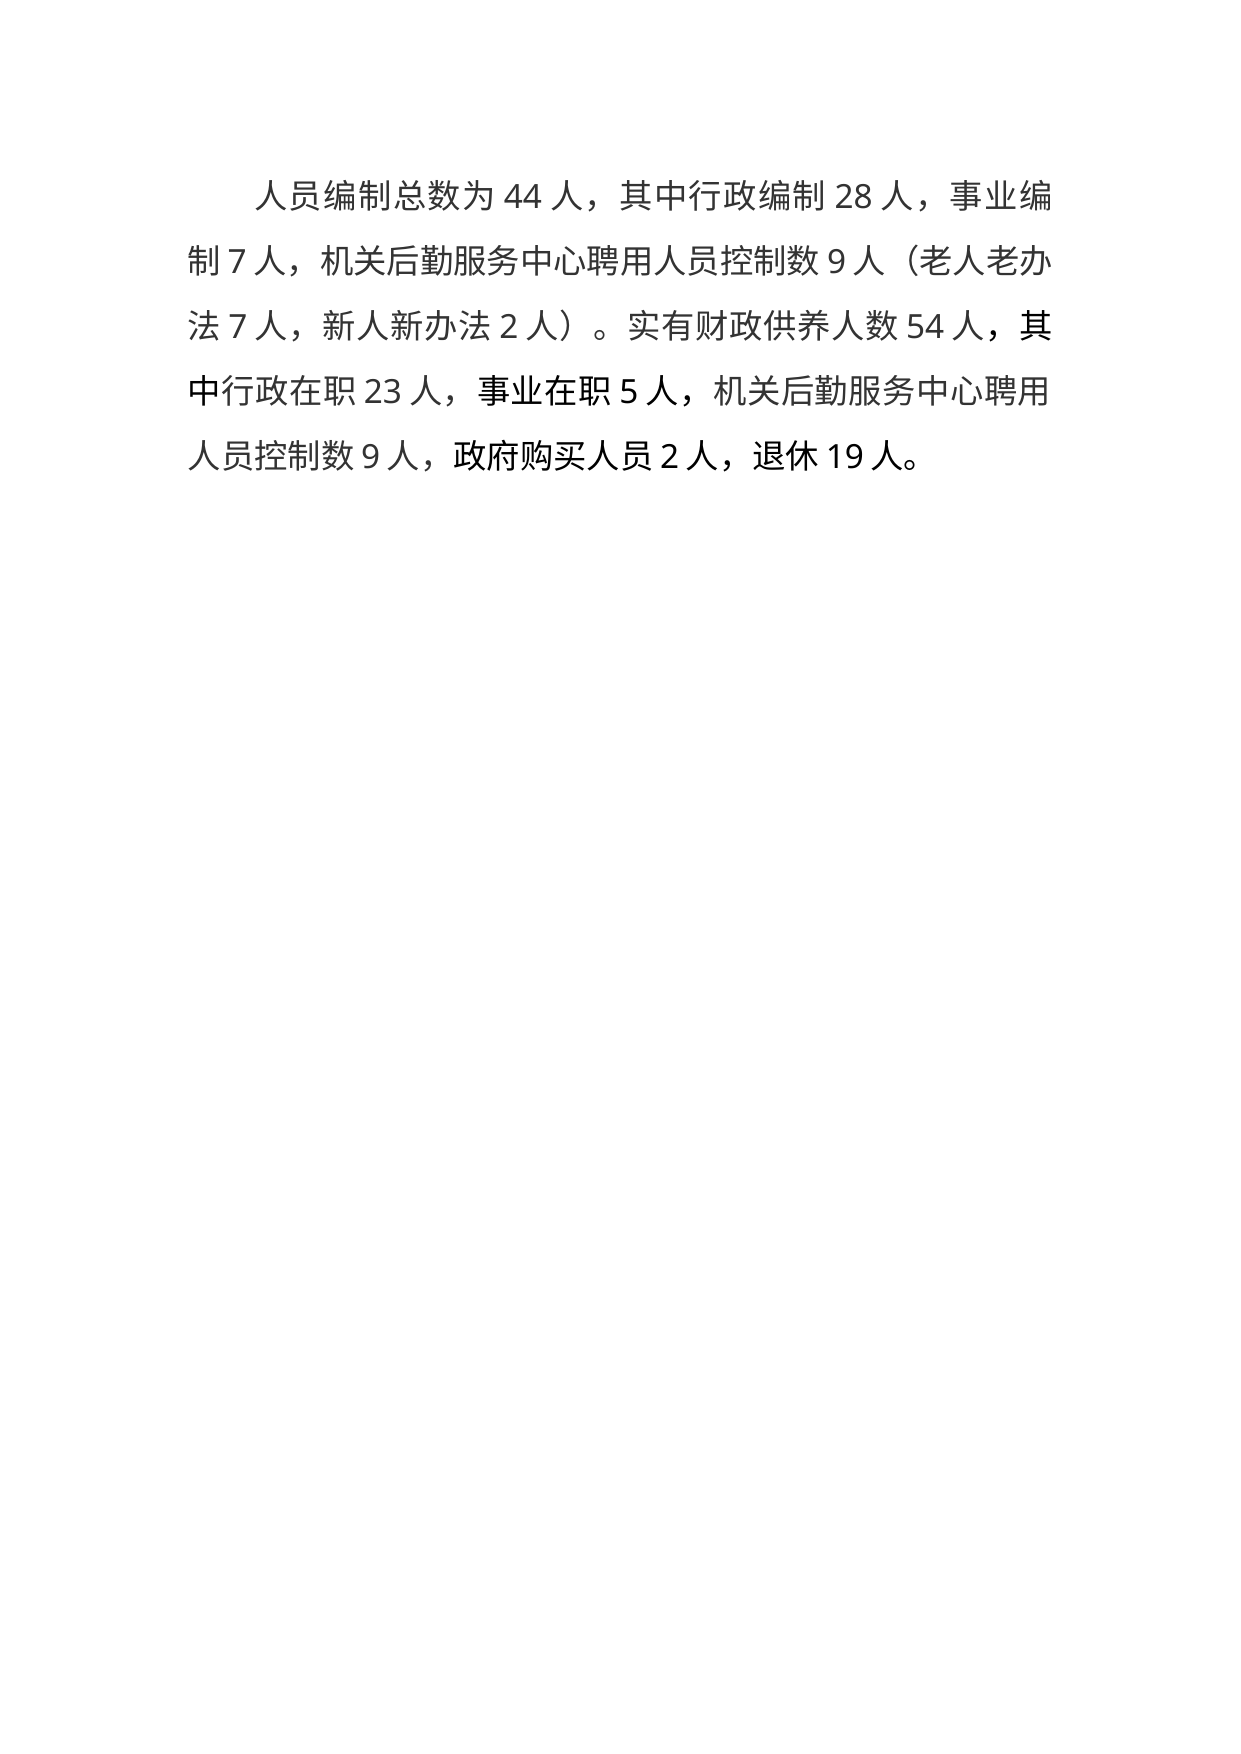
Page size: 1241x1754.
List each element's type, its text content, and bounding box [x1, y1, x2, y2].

text 人员编制总数为44人，其中行政编制28人，事业编制7人，机关后勤服务中心聘用人员控制数9人（老人老办法7人，新人新办法2人）。实有财政供养人数54人，其中行政在职23人，事业在职5人，机关后勤服务中心聘用人员控制数9人，政府购买人员2人，退休19人。 [187, 162, 1053, 487]
